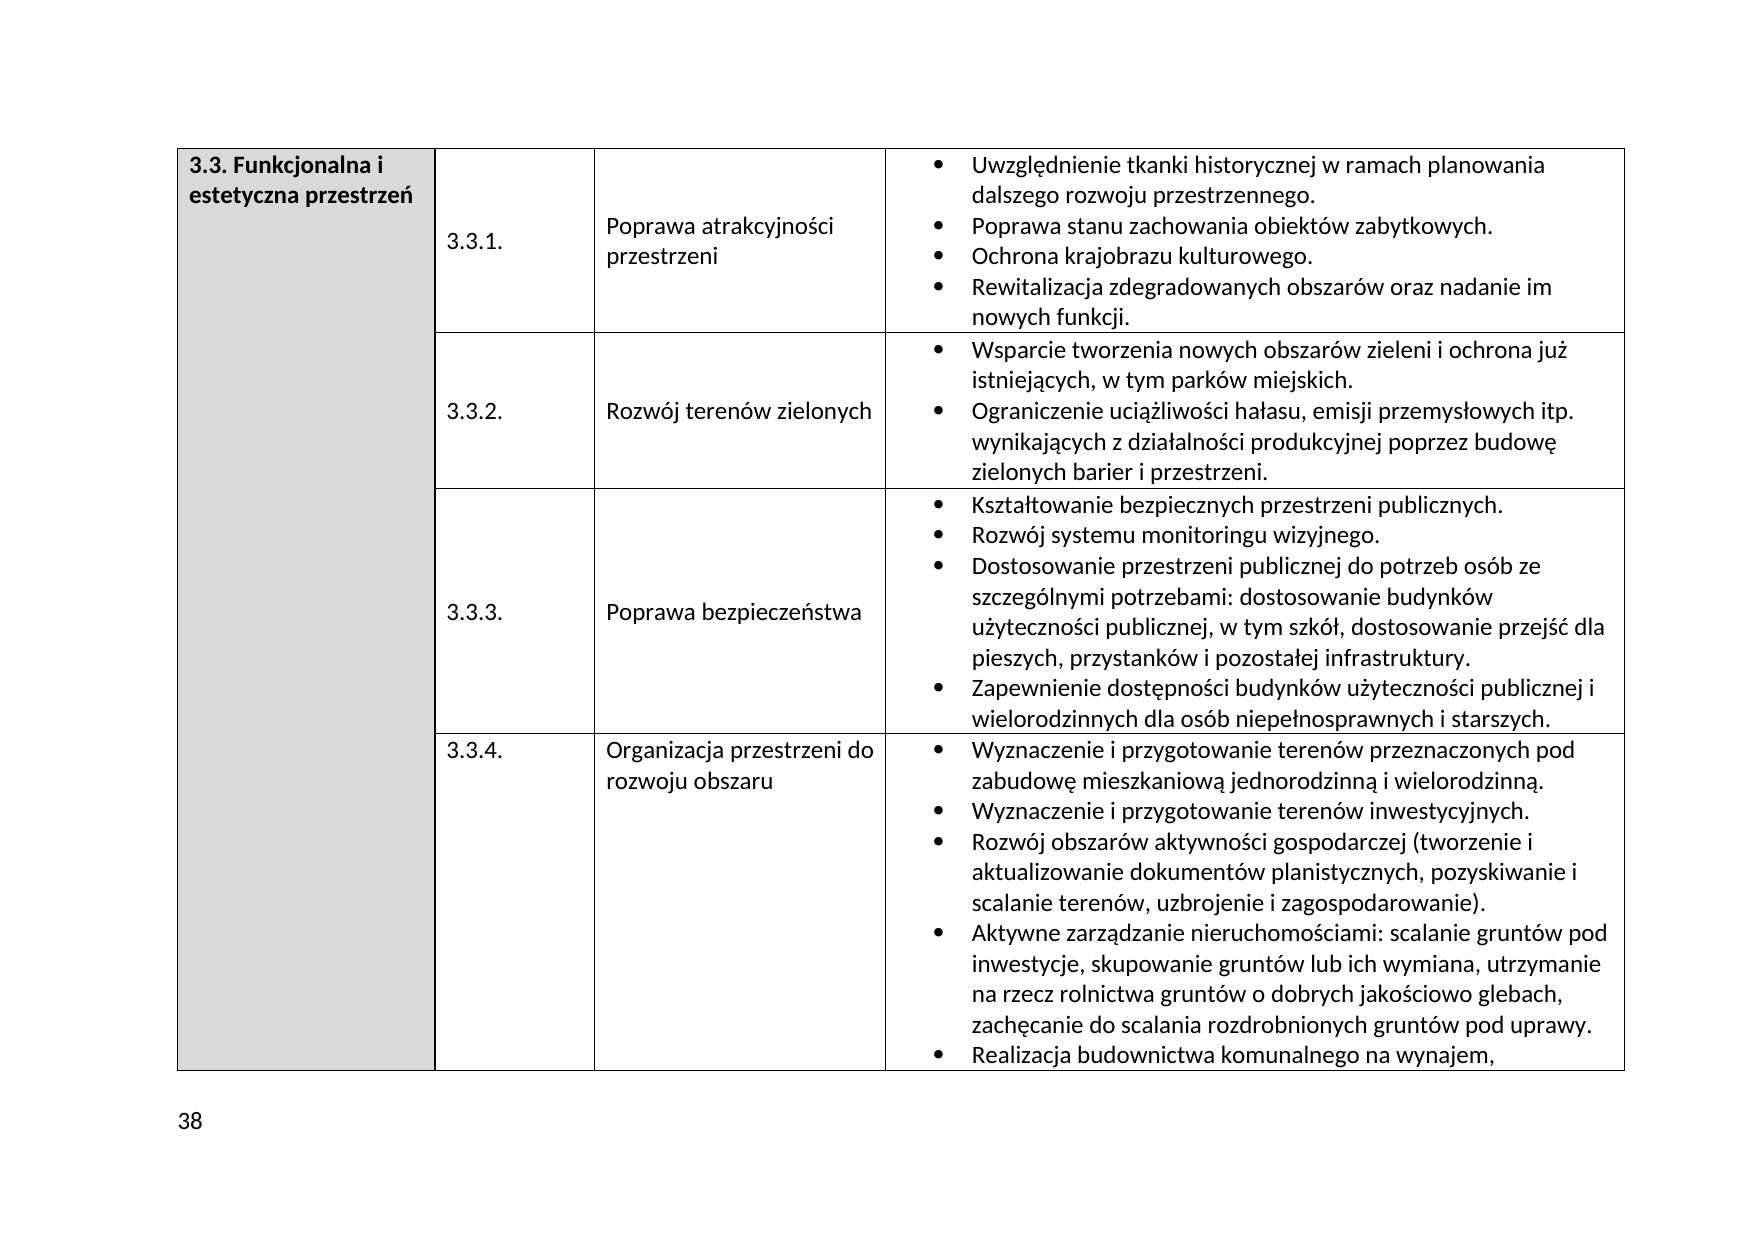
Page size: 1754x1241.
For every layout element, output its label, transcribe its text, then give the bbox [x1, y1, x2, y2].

table_cell 3.3.1. [436, 149, 594, 332]
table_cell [886, 734, 1624, 1070]
table_cell 3.3.2. [436, 333, 594, 488]
table_cell Poprawa bezpieczeństwa [595, 489, 885, 733]
table_cell Rozwój terenów zielonych [595, 333, 885, 488]
table_cell 3.3. Funkcjonalna i estetyczna przestrzeń [178, 149, 434, 1070]
table_cell Kształtowanie bezpiecznych przestrzeni publicznych. Rozwój systemu monitoringu wizyjnego. Dostosowanie przestrzeni publicznej do potrzeb osób ze szczególnymi potrzebami: dostosowanie budynków użyteczności publicznej, w tym szkół, dostosowanie przejść dla pieszych, przystanków i pozostałej infrastruktury. Zapewnienie dostępności budynków użyteczności publicznej i wielorodzinnych dla osób niepełnosprawnych i starszych. [886, 489, 1624, 733]
table_cell 3.3.3. [436, 489, 594, 733]
table_cell 3.3.4. [436, 734, 594, 1070]
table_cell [595, 734, 885, 1070]
table_cell Uwzględnienie tkanki historycznej w ramach planowania dalszego rozwoju przestrzennego. Poprawa stanu zachowania obiektów zabytkowych. Ochrona krajobrazu kulturowego. Rewitalizacja zdegradowanych obszarów oraz nadanie im nowych funkcji. [886, 149, 1624, 332]
table_cell Poprawa atrakcyjności przestrzeni [595, 149, 885, 332]
table_cell Wsparcie tworzenia nowych obszarów zieleni i ochrona już istniejących, w tym parków miejskich. Ograniczenie uciążliwości hałasu, emisji przemysłowych itp. wynikających z działalności produkcyjnej poprzez budowę zielonych barier i przestrzeni. [886, 333, 1624, 488]
